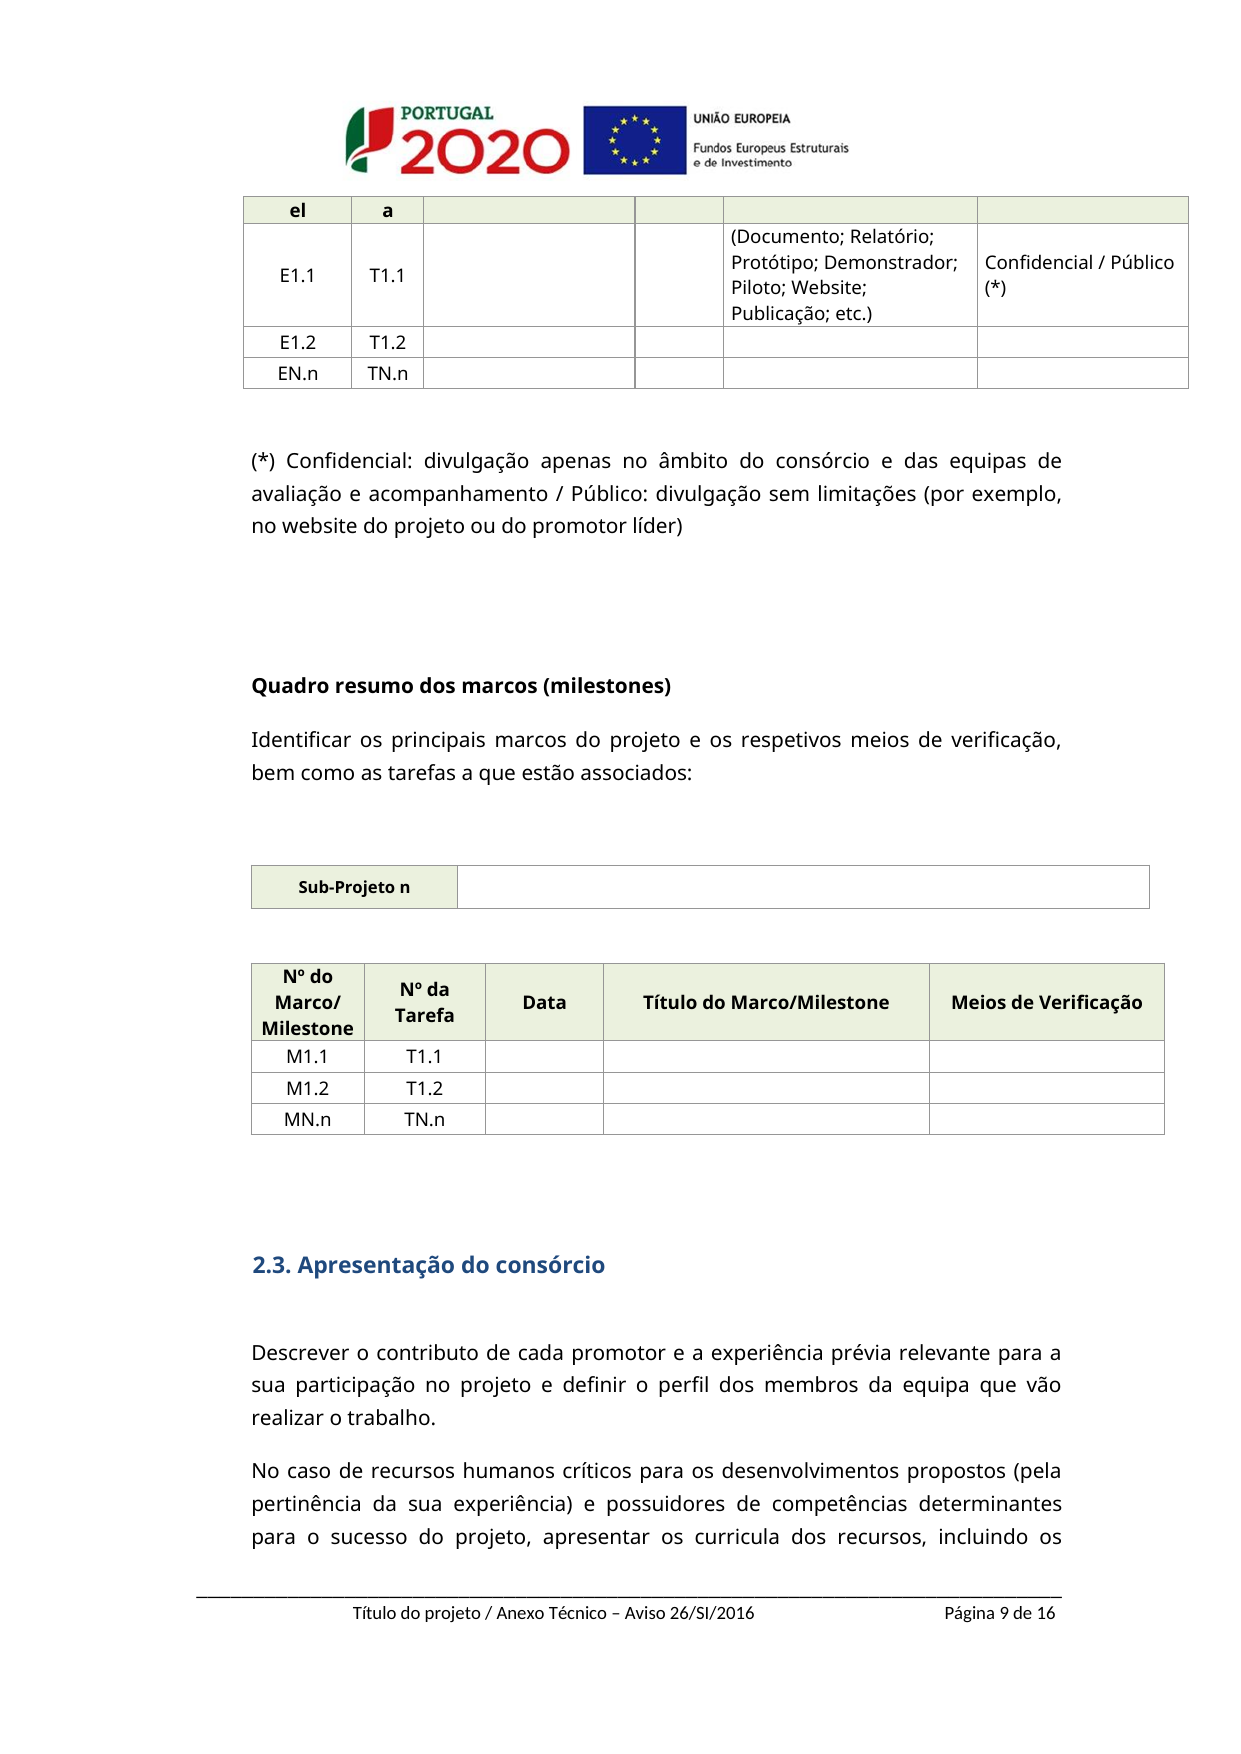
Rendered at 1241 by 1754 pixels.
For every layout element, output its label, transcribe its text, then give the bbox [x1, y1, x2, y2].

table_cell EN.n [244, 358, 351, 388]
table_cell M1.1 [252, 1041, 364, 1072]
table_cell [604, 1073, 929, 1103]
table_cell E1.1 [244, 224, 351, 326]
table_cell [636, 327, 723, 357]
subtitle Apresentação do consórcio [252, 1249, 1063, 1280]
table_cell TN.n [352, 358, 423, 388]
table_cell TN.n [365, 1104, 485, 1134]
table_cell T1.1 [352, 224, 423, 326]
table_header Nível de Divulgação [978, 197, 1188, 223]
table_cell [636, 224, 723, 326]
picture [338, 73, 903, 196]
text Descrever o contributo de cada promotor e a experiência prévia relevante para a sua participação no projeto e definir o perfil dos membros da equipa que vão realizar o trabalho. [251, 1338, 1063, 1432]
table_cell [424, 224, 634, 326]
table_cell [978, 358, 1188, 388]
table_header Nº do Marco/ Milestone [252, 964, 364, 1040]
table_cell MN.n [252, 1104, 364, 1134]
table_header Data [636, 197, 723, 223]
table_header Nº da Tarefa [352, 197, 423, 223]
table_header Data [486, 964, 603, 1040]
text (*) Confidencial: divulgação apenas no âmbito do consórcio e das equipas de avaliação e acompanhamento / Público: divulgação sem limitações (por exemplo, no website do projeto ou do promotor líder) [251, 446, 1063, 540]
table_cell M1.2 [252, 1073, 364, 1103]
table_cell [486, 1041, 603, 1072]
table_cell [930, 1041, 1164, 1072]
table_cell [930, 1073, 1164, 1103]
table_cell [724, 358, 977, 388]
table_header Tipo de Entregável [724, 197, 977, 223]
table_cell [724, 327, 977, 357]
table_cell [930, 1104, 1164, 1134]
table_cell T1.2 [352, 327, 423, 357]
table_header Nº da Tarefa [365, 964, 485, 1040]
table_cell E1.2 [244, 327, 351, 357]
table_cell [604, 1041, 929, 1072]
text Quadro resumo dos marcos (milestones) [215, 672, 1063, 700]
table_cell [604, 1104, 929, 1134]
table_cell [486, 1104, 603, 1134]
table_cell T1.2 [365, 1073, 485, 1103]
table_header Sub-Projeto n [252, 866, 457, 908]
table_header Meios de Verificação [930, 964, 1164, 1040]
table_cell [636, 358, 723, 388]
table_cell [424, 358, 634, 388]
table_cell [978, 327, 1188, 357]
table_header [458, 866, 1149, 908]
table_header Nº do Entregável [244, 197, 351, 223]
table_cell [486, 1073, 603, 1103]
table_header Título do Entregável [424, 197, 634, 223]
table_header Título do Marco/Milestone [604, 964, 929, 1040]
table_cell (Documento; Relatório; Protótipo; Demonstrador; Piloto; Website; Publicação; etc.) [724, 224, 977, 326]
table_cell Confidencial / Público (*) [978, 224, 1188, 326]
table_cell [424, 327, 634, 357]
text Identificar os principais marcos do projeto e os respetivos meios de verificação, bem como as tarefas a que estão associados: [251, 725, 1063, 786]
table_cell T1.1 [365, 1041, 485, 1072]
